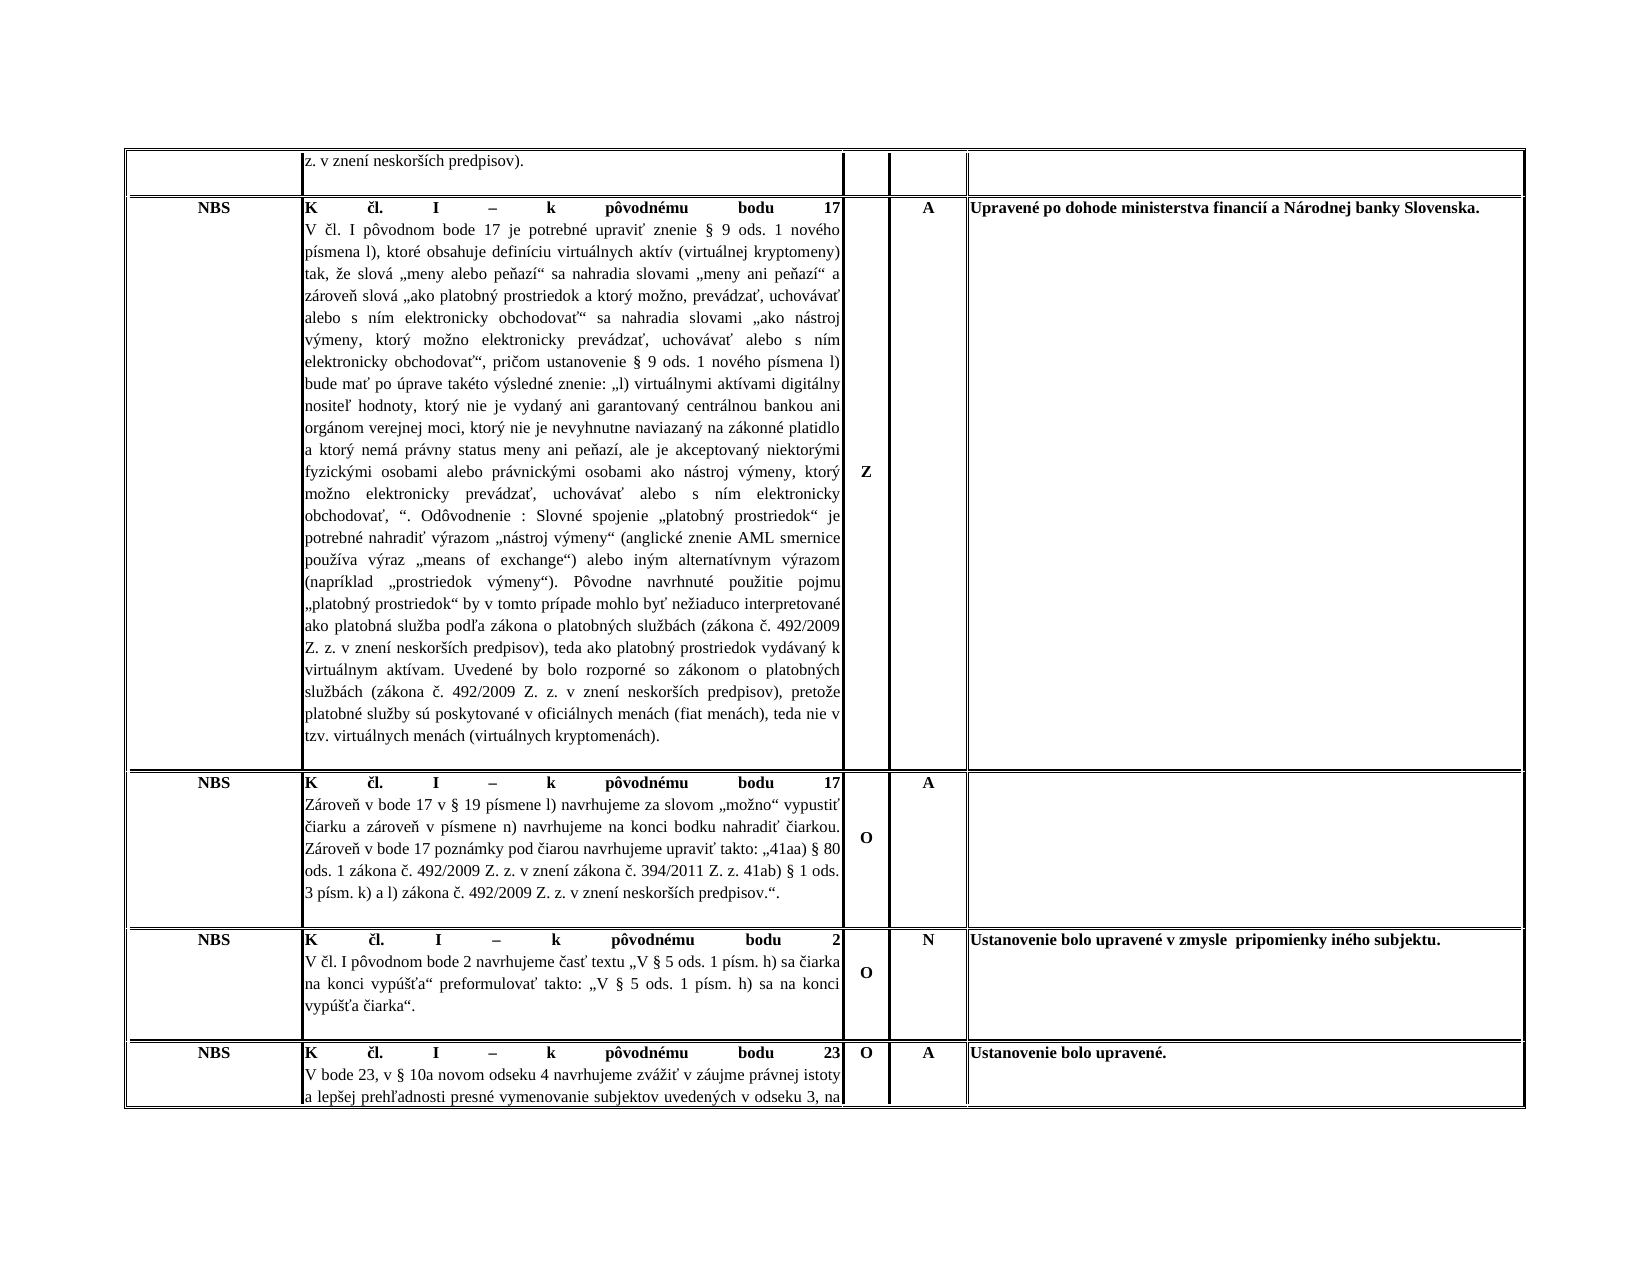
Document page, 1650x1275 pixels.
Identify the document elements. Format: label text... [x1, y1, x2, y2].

table_cell A [891, 198, 966, 769]
table_cell Upravené po dohode ministerstva financií a Národnej banky Slovenska. [968, 195, 1524, 769]
table_cell [969, 769, 1524, 926]
table_cell Ustanovenie bolo upravené v zmysle pripomienky iného subjektu. [969, 926, 1524, 1039]
table_cell N [889, 151, 967, 195]
table_cell A [889, 1043, 967, 1106]
table_cell O [845, 773, 888, 926]
table_cell K čl. I – k pôvodnému bodu 2 V čl. I pôvodnom bode 2 navrhujeme časť textu „V § 5 ods. 1 písm. h) sa čiarka na konci vypúšťa“ preformulovať takto: „V § 5 ods. 1 písm. h) sa na konci vypúšťa čiarka“. [304, 930, 842, 1039]
table_cell Z [845, 198, 888, 769]
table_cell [968, 1039, 1524, 1106]
table_cell A [891, 773, 966, 926]
table_cell N [891, 930, 966, 1039]
table_cell NBS [127, 926, 301, 1039]
table_cell NBS [127, 769, 301, 926]
table_cell O [845, 930, 888, 1039]
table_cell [302, 149, 843, 195]
table_cell O [843, 151, 889, 195]
table_cell NBS [127, 151, 302, 195]
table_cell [968, 151, 1523, 195]
table_cell NBS [125, 195, 302, 769]
table_cell K čl. I – k pôvodnému bodu 17 V čl. I pôvodnom bode 17 je potrebné upraviť znenie § 9 ods. 1 nového písmena l), ktoré obsahuje definíciu virtuálnych aktív (virtuálnej kryptomeny) tak, že slová „meny alebo peňazí“ sa nahradia slovami „meny ani peňazí“ a zároveň slová „ako platobný prostriedok a ktorý možno, prevádzať, uchovávať alebo s ním elektronicky obchodovať“ sa nahradia slovami „ako nástroj výmeny, ktorý možno elektronicky prevádzať, uchovávať alebo s ním elektronicky obchodovať“, pričom ustanovenie § 9 ods. 1 nového písmena l) bude mať po úprave takéto výsledné znenie: „l) virtuálnymi aktívami digitálny nositeľ hodnoty, ktorý nie je vydaný ani garantovaný centrálnou bankou ani orgánom verejnej moci, ktorý nie je nevyhnutne naviazaný na zákonné platidlo a ktorý nemá právny status meny ani peňazí, ale je akceptovaný niektorými fyzickými osobami alebo právnickými osobami ako nástroj výmeny, ktorý možno elektronicky prevádzať, uchovávať alebo s ním elektronicky obchodovať, “. Odôvodnenie : Slovné spojenie „platobný prostriedok“ je potrebné nahradiť výrazom „nástroj výmeny“ (anglické znenie AML smernice používa výraz „means of exchange“) alebo iným alternatívnym výrazom (napríklad „prostriedok výmeny“). Pôvodne navrhnuté použitie pojmu „platobný prostriedok“ by v tomto prípade mohlo byť nežiaduco interpretované ako platobná služba podľa zákona o platobných službách (zákona č. 492/2009 Z. z. v znení neskorších predpisov), teda ako platobný prostriedok vydávaný k virtuálnym aktívam. Uvedené by bolo rozporné so zákonom o platobných službách (zákona č. 492/2009 Z. z. v znení neskorších predpisov), pretože platobné služby sú poskytované v oficiálnych menách (fiat menách), teda nie v tzv. virtuálnych menách (virtuálnych kryptomenách). [304, 198, 842, 769]
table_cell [302, 1043, 843, 1106]
table_cell NBS [127, 1039, 302, 1106]
table_cell O [843, 1043, 889, 1106]
table_cell K čl. I – k pôvodnému bodu 17 Zároveň v bode 17 v § 19 písmene l) navrhujeme za slovom „možno“ vypustiť čiarku a zároveň v písmene n) navrhujeme na konci bodku nahradiť čiarkou. Zároveň v bode 17 poznámky pod čiarou navrhujeme upraviť takto: „41aa) § 80 ods. 1 zákona č. 492/2009 Z. z. v znení zákona č. 394/2011 Z. z. 41ab) § 1 ods. 3 písm. k) a l) zákona č. 492/2009 Z. z. v znení neskorších predpisov.“. [304, 773, 842, 926]
